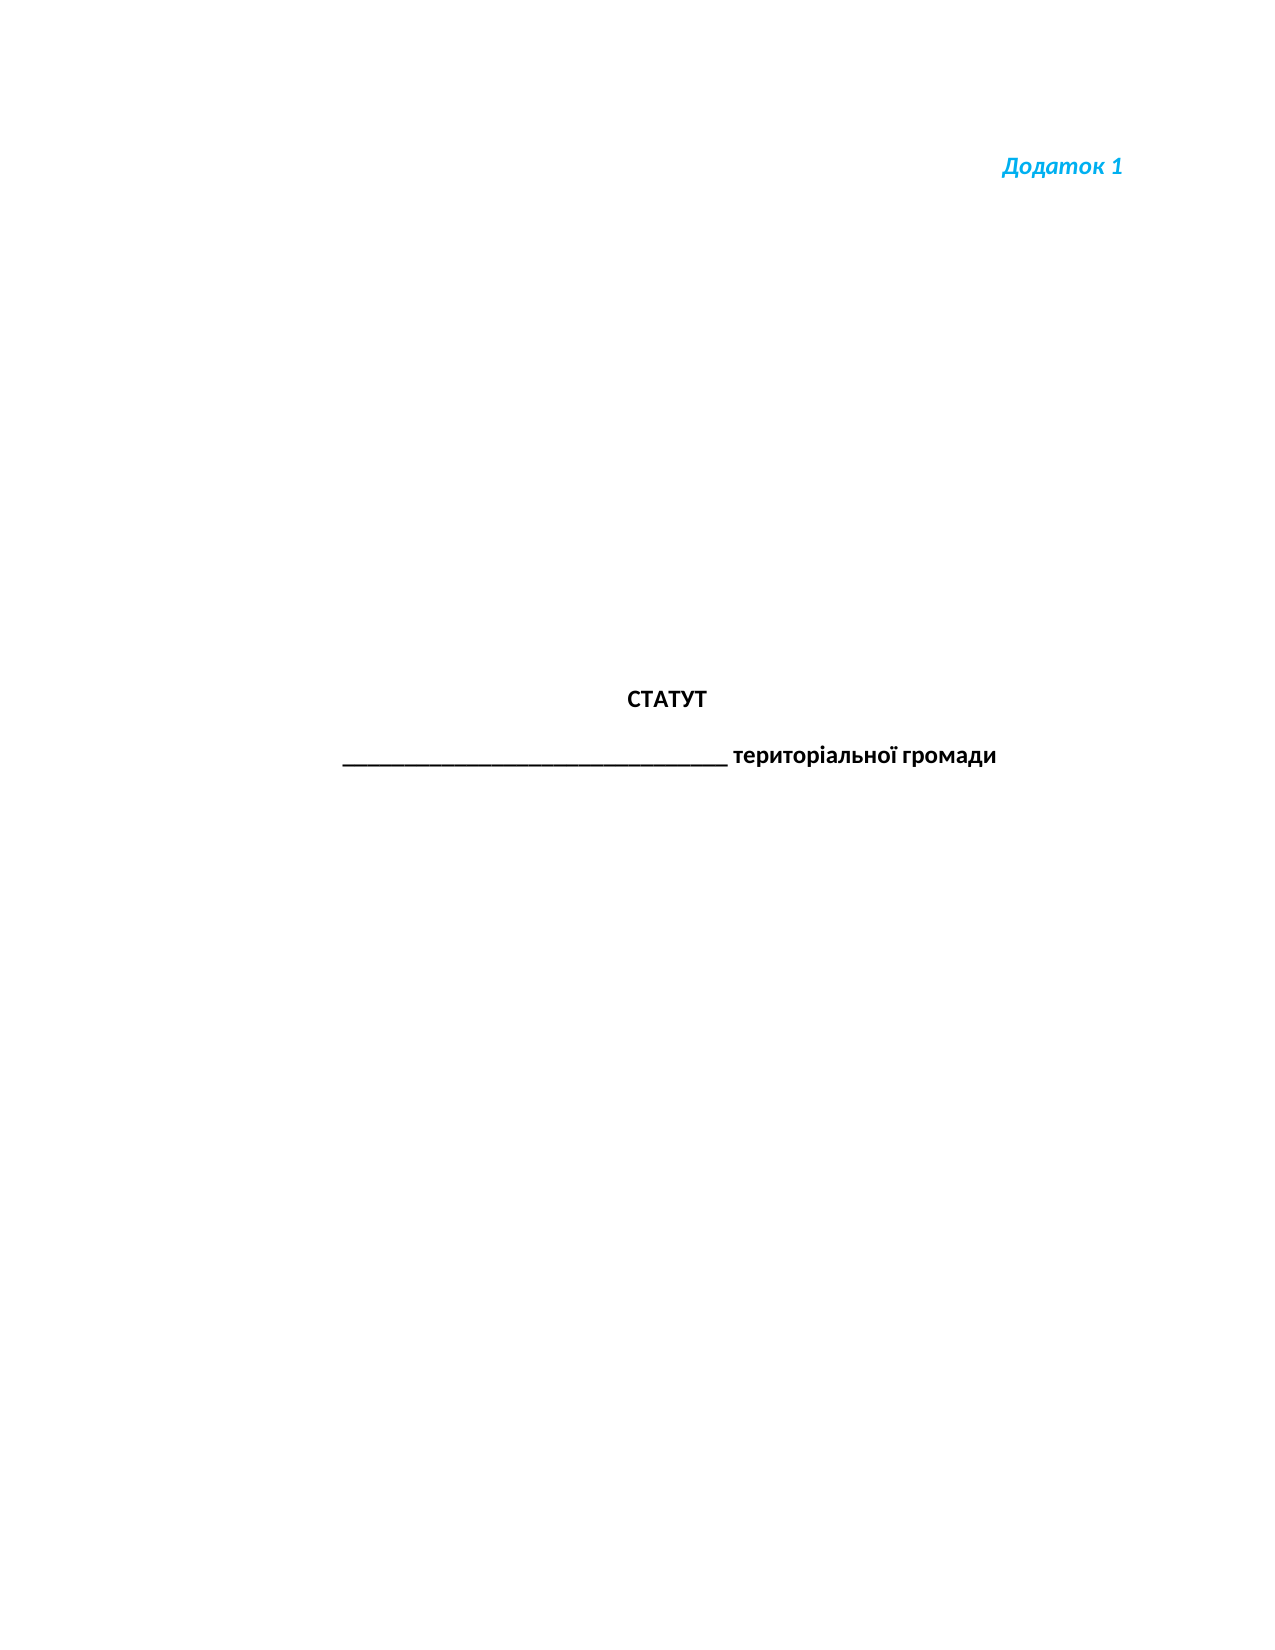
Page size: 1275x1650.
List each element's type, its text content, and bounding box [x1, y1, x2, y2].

text _______________________________ територіальної громади [150, 739, 1125, 769]
text СТАТУТ [150, 683, 1125, 713]
text Додаток 1 [150, 150, 1125, 181]
